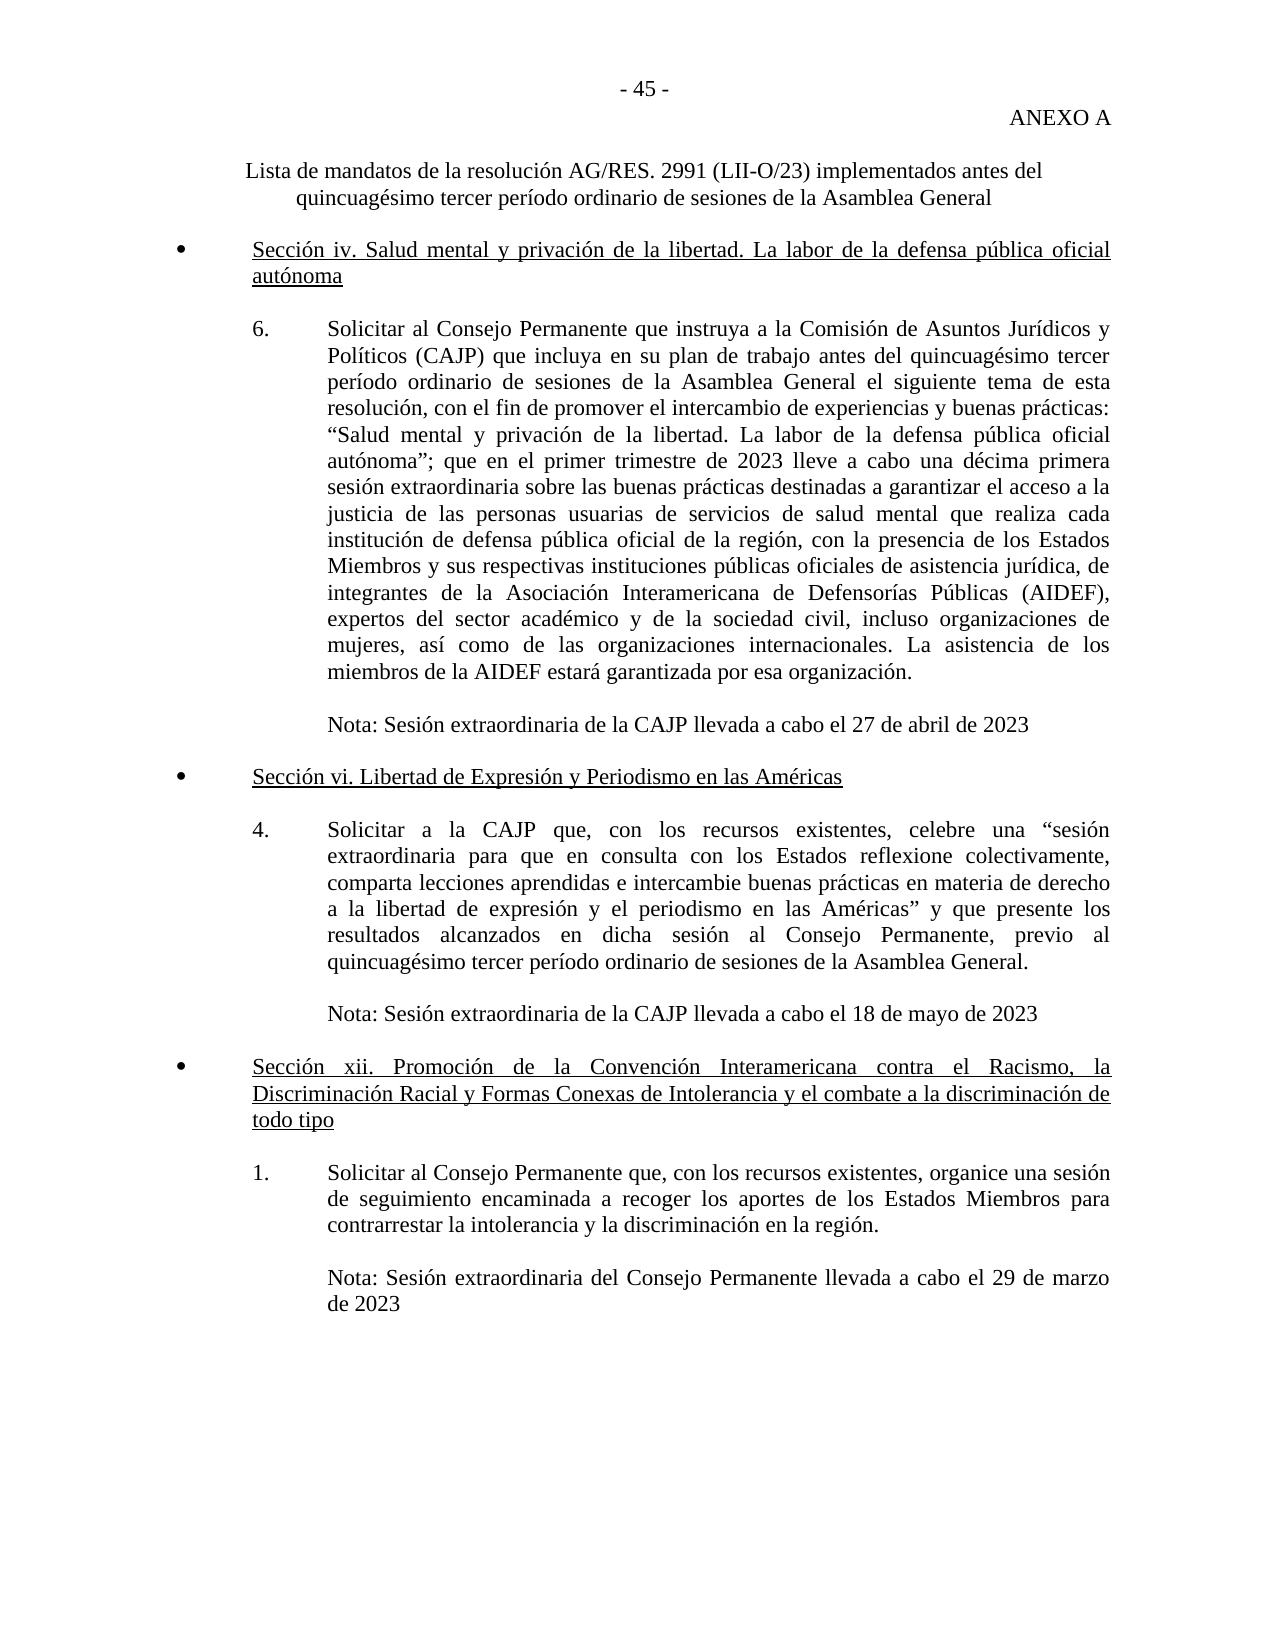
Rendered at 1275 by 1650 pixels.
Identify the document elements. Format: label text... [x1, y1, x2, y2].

text Nota: Sesión extraordinaria de la CAJP llevada a cabo el 18 de mayo de 2023 [327, 1001, 1111, 1027]
list Sección iv. Salud mental y privación de la libertad. La labor de la defensa pública oficial autónoma [177, 236, 1111, 289]
text 6. Solicitar al Consejo Permanente que instruya a la Comisión de Asuntos Jurídicos y Políticos (CAJP) que incluya en su plan de trabajo antes del quincuagésimo tercer período ordinario de sesiones de la Asamblea General el siguiente tema de esta resolución, con el fin de promover el intercambio de experiencias y buenas prácticas: “Salud mental y privación de la libertad. La labor de la defensa pública oficial autónoma”; que en el primer trimestre de 2023 lleve a cabo una décima primera sesión extraordinaria sobre las buenas prácticas destinadas a garantizar el acceso a la justicia de las personas usuarias de servicios de salud mental que realiza cada institución de defensa pública oficial de la región, con la presencia de los Estados Miembros y sus respectivas instituciones públicas oficiales de asistencia jurídica, de integrantes de la Asociación Interamericana de Defensorías Públicas (AIDEF), expertos del sector académico y de la sociedad civil, incluso organizaciones de mujeres, así como de las organizaciones internacionales. La asistencia de los miembros de la AIDEF estará garantizada por esa organización. [252, 315, 1111, 684]
text 4. Solicitar a la CAJP que, con los recursos existentes, celebre una “sesión extraordinaria para que en consulta con los Estados reflexione colectivamente, comparta lecciones aprendidas e intercambie buenas prácticas en materia de derecho a la libertad de expresión y el periodismo en las Américas” y que presente los resultados alcanzados en dicha sesión al Consejo Permanente, previo al quincuagésimo tercer período ordinario de sesiones de la Asamblea General. [252, 842, 1111, 974]
text ANEXO A [177, 104, 1111, 131]
text Nota: Sesión extraordinaria de la CAJP llevada a cabo el 27 de abril de 2023 [327, 711, 1111, 737]
list Sección vi. Libertad de Expresión y Periodismo en las Américas [177, 763, 1111, 790]
text Lista de mandatos de la resolución AG/RES. 2991 (LII-O/23) implementados antes del quincuagésimo tercer período ordinario de sesiones de la Asamblea General [177, 157, 1111, 210]
list Sección xii. Promoción de la Convención Interamericana contra el Racismo, la Discriminación Racial y Formas Conexas de Intolerancia y el combate a la discriminación de todo tipo [177, 1053, 1111, 1132]
text Nota: Sesión extraordinaria del Consejo Permanente llevada a cabo el 29 de marzo de 2023 [327, 1264, 1111, 1317]
list Solicitar al Consejo Permanente que, con los recursos existentes, organice una sesión de seguimiento encaminada a recoger los aportes de los Estados Miembros para contrarrestar la intolerancia y la discriminación en la región. [252, 1159, 1111, 1238]
